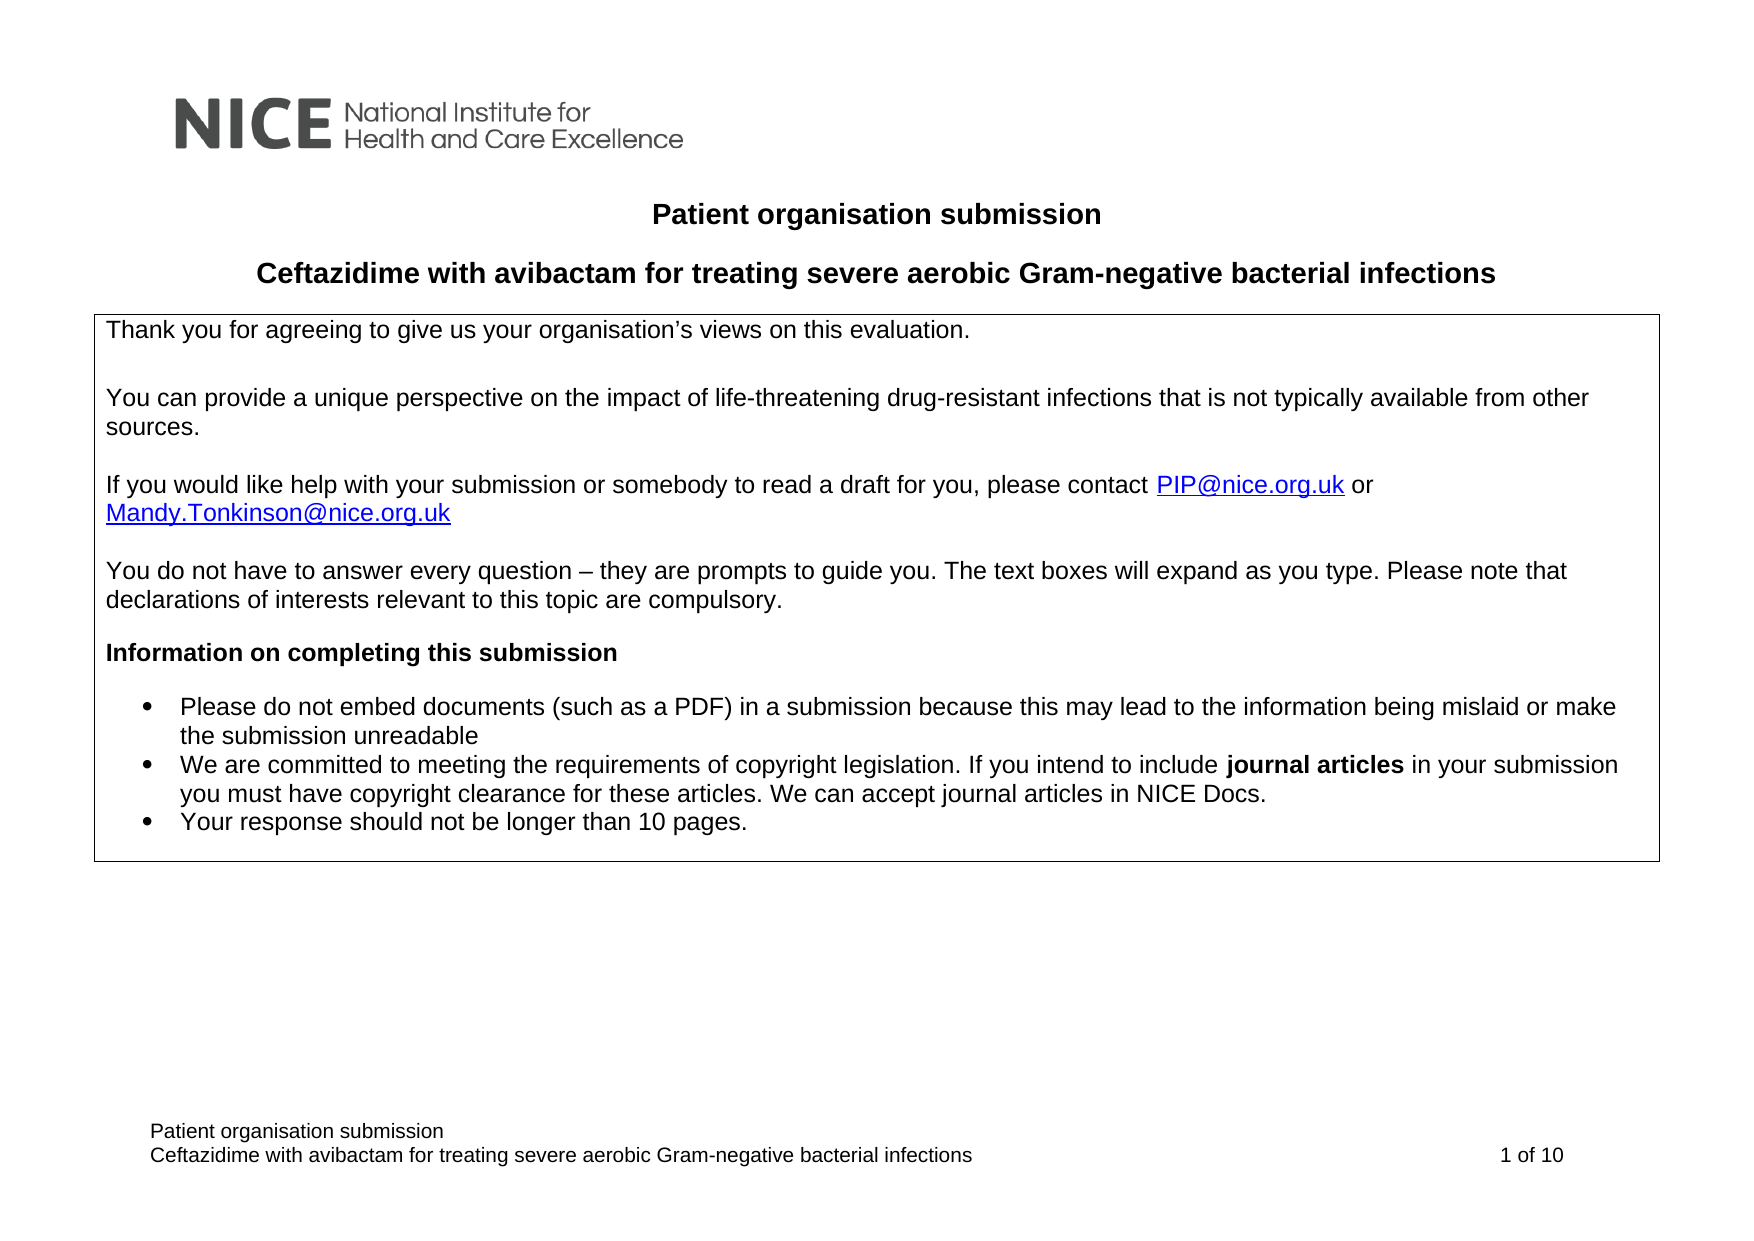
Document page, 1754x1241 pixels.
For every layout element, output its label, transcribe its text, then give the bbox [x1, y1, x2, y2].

title Patient organisation submission [150, 197, 1604, 231]
title Ceftazidime with avibactam for treating severe aerobic Gram-negative bacterial infections [150, 256, 1604, 289]
picture [150, 73, 708, 173]
table_header Thank you for agreeing to give us your organisation’s views on this evaluation. You can provide a unique perspective on the impact of life-threatening drug-resistant infections that is not typically available from other sources. If you would like help with your submission or somebody to read a draft for you, please contact PIP@nice.org.uk or Mandy.Tonkinson@nice.org.uk You do not have to answer every question – they are prompts to guide you. The text boxes will expand as you type. Please note that declarations of interests relevant to this topic are compulsory. Information on completing this submission Please do not embed documents (such as a PDF) in a submission because this may lead to the information being mislaid or make the submission unreadable We are committed to meeting the requirements of copyright legislation. If you intend to include journal articles in your submission you must have copyright clearance for these articles. We can accept journal articles in NICE Docs. Your response should not be longer than 10 pages. [95, 315, 1659, 861]
